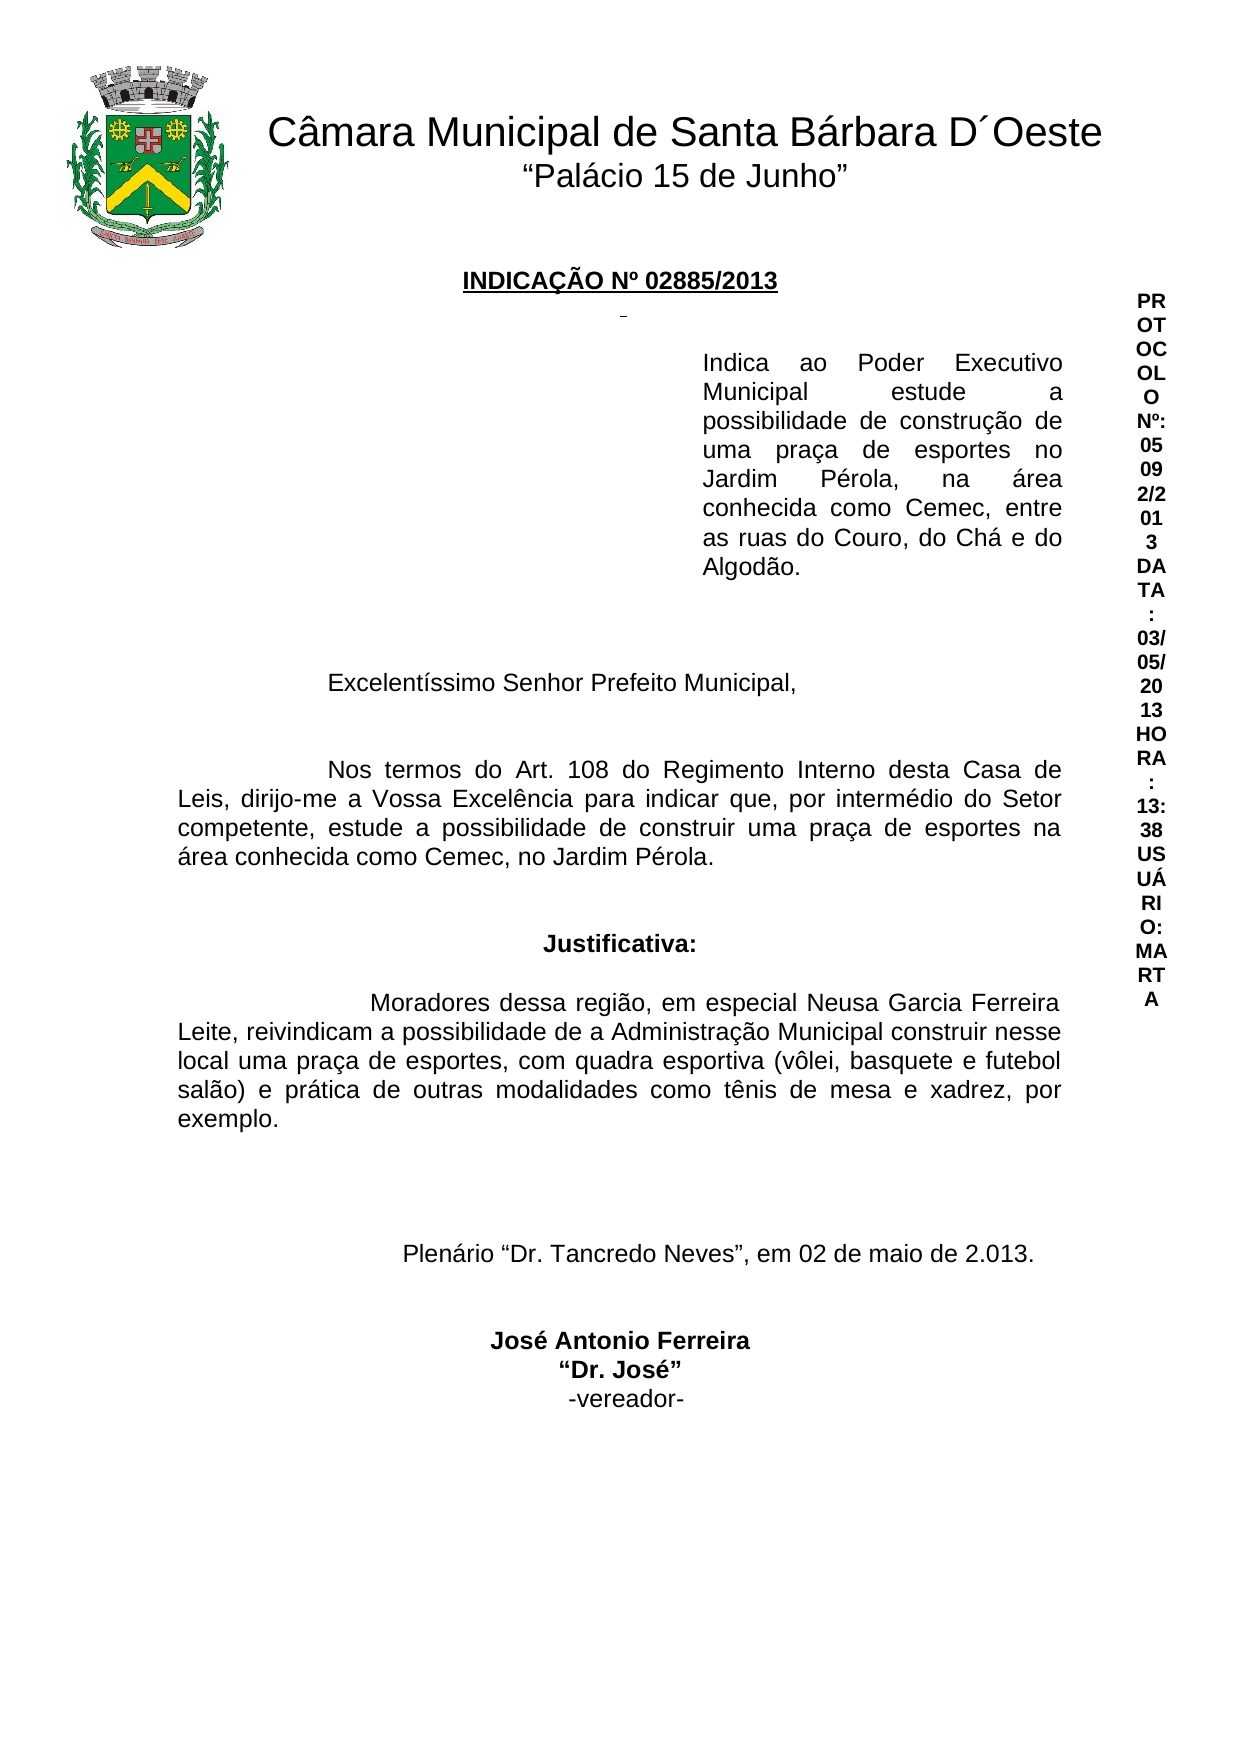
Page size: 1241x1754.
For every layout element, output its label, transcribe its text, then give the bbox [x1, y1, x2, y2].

text Moradores dessa região, em especial Neusa Garcia Ferreira Leite, reivindicam a possibilidade de a Administração Municipal construir nesse local uma praça de esportes, com quadra esportiva (vôlei, basquete e futebol salão) e prática de outras modalidades como tênis de mesa e xadrez, por exemplo. [177, 987, 1063, 1133]
text “Dr. José” [177, 1355, 1063, 1384]
text Justificativa: [177, 929, 1063, 958]
text Indica ao Poder Executivo Municipal estude a possibilidade de construção de uma praça de esportes no Jardim Pérola, na área conhecida como Cemec, entre as ruas do Couro, do Chá e do Algodão. [702, 348, 1063, 581]
text Nos termos do Art. 108 do Regimento Interno desta Casa de Leis, dirijo-me a Vossa Excelência para indicar que, por intermédio do Setor competente, estude a possibilidade de construir uma praça de esportes na área conhecida como Cemec, no Jardim Pérola. [177, 755, 1063, 871]
text Excelentíssimo Senhor Prefeito Municipal, [177, 668, 1063, 697]
text Plenário “Dr. Tancredo Neves”, em 02 de maio de 2.013. [327, 1239, 1063, 1268]
title INDICAÇÃO Nº 02885/2013 [177, 266, 1063, 295]
picture [66, 66, 236, 255]
text José Antonio Ferreira [177, 1326, 1063, 1355]
text -vereador- [177, 1384, 1063, 1413]
